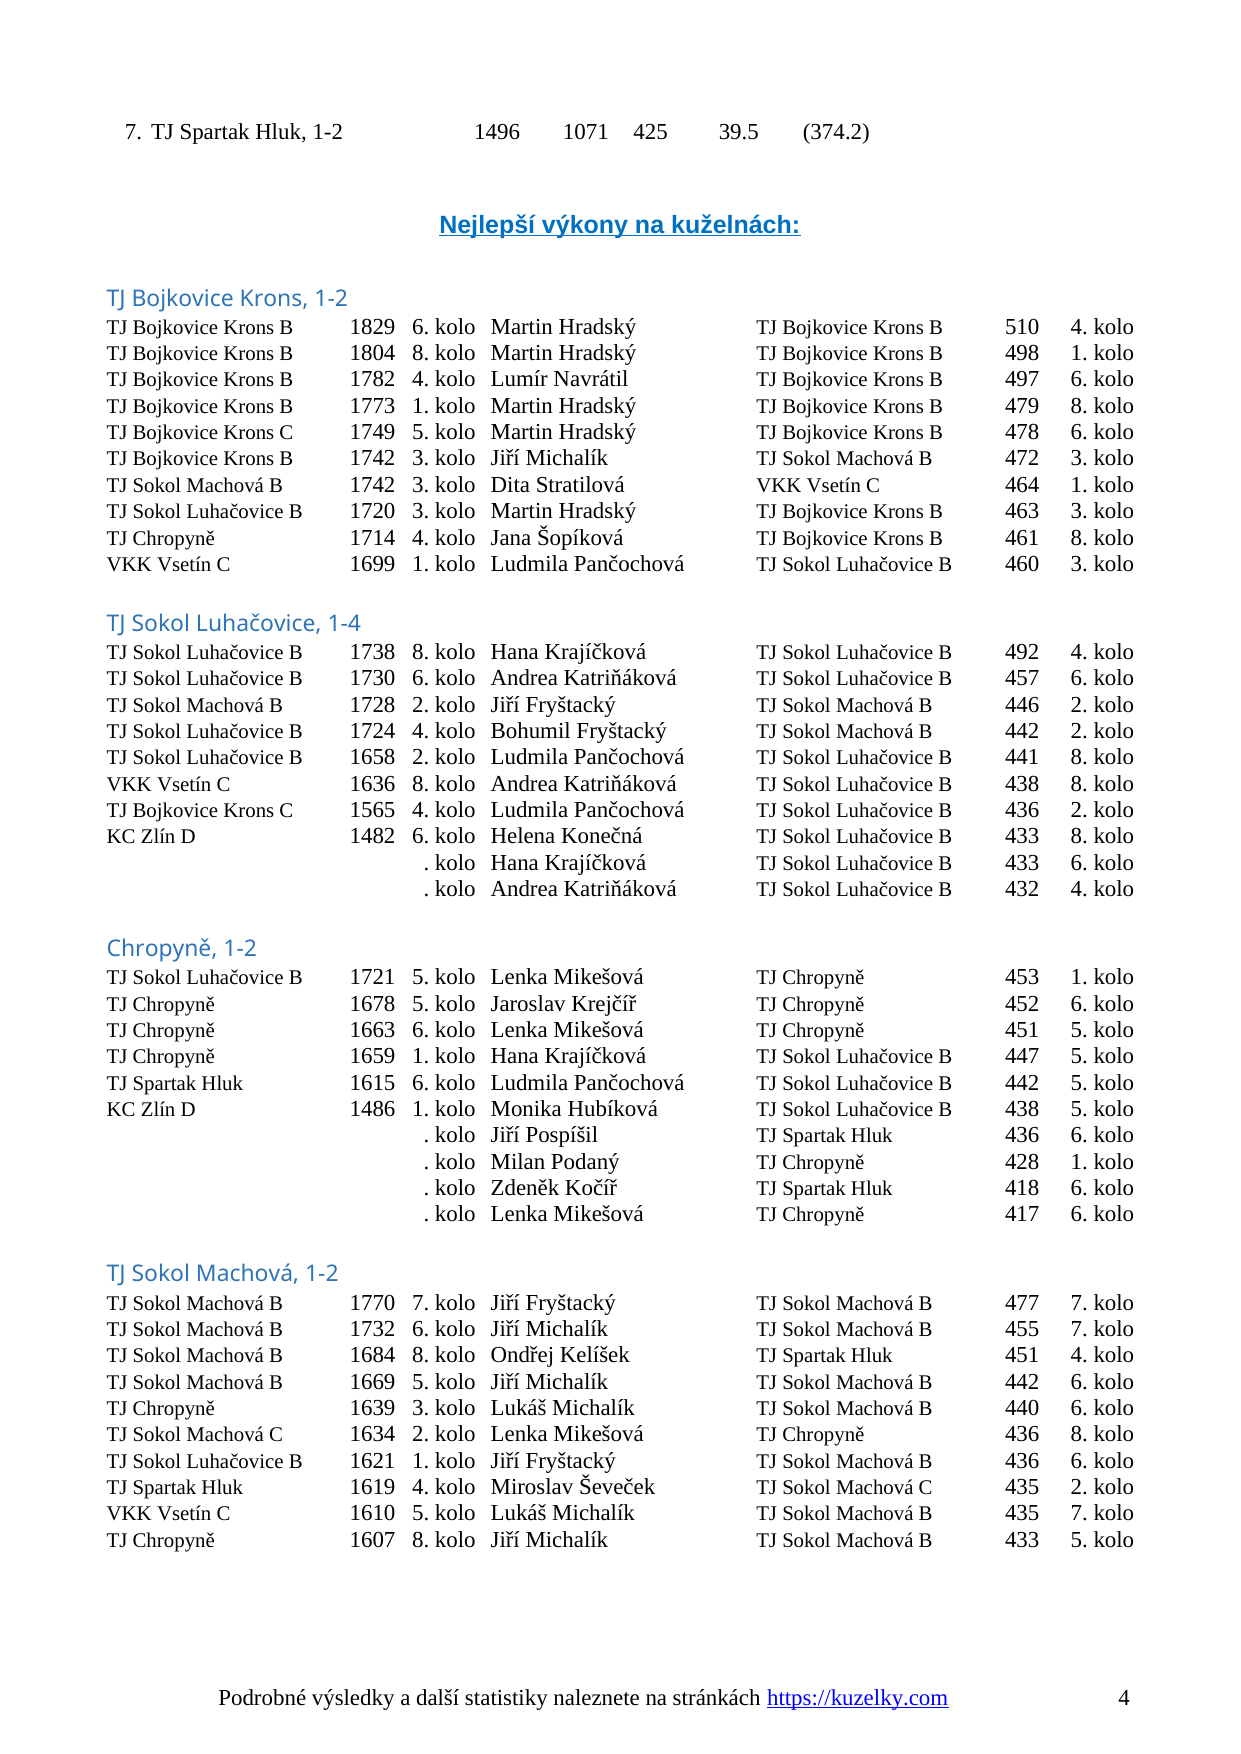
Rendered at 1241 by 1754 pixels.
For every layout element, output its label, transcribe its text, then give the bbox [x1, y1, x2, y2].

text TJ Chropyně 1678 5. kolo Jaroslav Krejčíř TJ Chropyně 452 6. kolo [106, 990, 1134, 1016]
text TJ Sokol Luhačovice B 1724 4. kolo Bohumil Fryštacký TJ Sokol Machová B 442 2. kolo [106, 717, 1134, 743]
text TJ Sokol Machová B 1684 8. kolo Ondřej Kelíšek TJ Spartak Hluk 451 4. kolo [106, 1341, 1134, 1368]
text TJ Sokol Machová B 1728 2. kolo Jiří Fryštacký TJ Sokol Machová B 446 2. kolo [106, 691, 1134, 717]
text TJ Sokol Luhačovice B 1720 3. kolo Martin Hradský TJ Bojkovice Krons B 463 3. kolo [106, 497, 1134, 523]
text KC Zlín D 1486 1. kolo Monika Hubíková TJ Sokol Luhačovice B 438 5. kolo [106, 1095, 1134, 1121]
text VKK Vsetín C 1699 1. kolo Ludmila Pančochová TJ Sokol Luhačovice B 460 3. kolo [106, 550, 1134, 576]
text . kolo Milan Podaný TJ Chropyně 428 1. kolo [106, 1148, 1134, 1174]
text TJ Chropyně 1714 4. kolo Jana Šopíková TJ Bojkovice Krons B 461 8. kolo [106, 523, 1134, 550]
text TJ Bojkovice Krons C 1749 5. kolo Martin Hradský TJ Bojkovice Krons B 478 6. kolo [106, 418, 1134, 444]
text TJ Bojkovice Krons B 1829 6. kolo Martin Hradský TJ Bojkovice Krons B 510 4. kolo [106, 313, 1134, 339]
text Nejlepší výkony na kuželnách: [94, 210, 1145, 238]
text TJ Chropyně 1659 1. kolo Hana Krajíčková TJ Sokol Luhačovice B 447 5. kolo [106, 1042, 1134, 1069]
text TJ Bojkovice Krons B 1742 3. kolo Jiří Michalík TJ Sokol Machová B 472 3. kolo [106, 444, 1134, 471]
text TJ Sokol Luhačovice B 1738 8. kolo Hana Krajíčková TJ Sokol Luhačovice B 492 4. kolo [106, 638, 1134, 664]
subtitle TJ Bojkovice Krons, 1-2 [106, 281, 1134, 313]
text TJ Sokol Luhačovice B 1730 6. kolo Andrea Katriňáková TJ Sokol Luhačovice B 457 6. kolo [106, 664, 1134, 691]
text 7. TJ Spartak Hluk, 1-2 1496 1071 425 39.5 (374.2) [106, 118, 1134, 144]
text TJ Sokol Luhačovice B 1658 2. kolo Ludmila Pančochová TJ Sokol Luhačovice B 441 8. kolo [106, 743, 1134, 770]
text TJ Sokol Machová B 1742 3. kolo Dita Stratilová VKK Vsetín C 464 1. kolo [106, 471, 1134, 497]
text TJ Chropyně 1663 6. kolo Lenka Mikešová TJ Chropyně 451 5. kolo [106, 1016, 1134, 1042]
text . kolo Zdeněk Kočíř TJ Spartak Hluk 418 6. kolo [106, 1174, 1134, 1201]
text TJ Sokol Machová B 1669 5. kolo Jiří Michalík TJ Sokol Machová B 442 6. kolo [106, 1368, 1134, 1394]
text TJ Chropyně 1607 8. kolo Jiří Michalík TJ Sokol Machová B 433 5. kolo [106, 1526, 1134, 1552]
text TJ Sokol Machová B 1732 6. kolo Jiří Michalík TJ Sokol Machová B 455 7. kolo [106, 1315, 1134, 1341]
text VKK Vsetín C 1636 8. kolo Andrea Katriňáková TJ Sokol Luhačovice B 438 8. kolo [106, 770, 1134, 796]
text TJ Sokol Luhačovice B 1621 1. kolo Jiří Fryštacký TJ Sokol Machová B 436 6. kolo [106, 1447, 1134, 1473]
text TJ Bojkovice Krons B 1804 8. kolo Martin Hradský TJ Bojkovice Krons B 498 1. kolo [106, 339, 1134, 365]
text . kolo Andrea Katriňáková TJ Sokol Luhačovice B 432 4. kolo [106, 875, 1134, 902]
text TJ Sokol Machová C 1634 2. kolo Lenka Mikešová TJ Chropyně 436 8. kolo [106, 1420, 1134, 1447]
text TJ Bojkovice Krons B 1782 4. kolo Lumír Navrátil TJ Bojkovice Krons B 497 6. kolo [106, 365, 1134, 392]
text VKK Vsetín C 1610 5. kolo Lukáš Michalík TJ Sokol Machová B 435 7. kolo [106, 1499, 1134, 1526]
text . kolo Hana Krajíčková TJ Sokol Luhačovice B 433 6. kolo [106, 849, 1134, 875]
text TJ Bojkovice Krons C 1565 4. kolo Ludmila Pančochová TJ Sokol Luhačovice B 436 2. kolo [106, 796, 1134, 822]
text . kolo Lenka Mikešová TJ Chropyně 417 6. kolo [106, 1201, 1134, 1227]
text TJ Spartak Hluk 1615 6. kolo Ludmila Pančochová TJ Sokol Luhačovice B 442 5. kolo [106, 1069, 1134, 1095]
text TJ Sokol Machová B 1770 7. kolo Jiří Fryštacký TJ Sokol Machová B 477 7. kolo [106, 1289, 1134, 1315]
subtitle TJ Sokol Machová, 1-2 [106, 1257, 1134, 1289]
subtitle Chropyně, 1-2 [106, 932, 1134, 963]
text TJ Sokol Luhačovice B 1721 5. kolo Lenka Mikešová TJ Chropyně 453 1. kolo [106, 963, 1134, 990]
text . kolo Jiří Pospíšil TJ Spartak Hluk 436 6. kolo [106, 1121, 1134, 1148]
subtitle TJ Sokol Luhačovice, 1-4 [106, 607, 1134, 638]
text TJ Chropyně 1639 3. kolo Lukáš Michalík TJ Sokol Machová B 440 6. kolo [106, 1394, 1134, 1420]
text KC Zlín D 1482 6. kolo Helena Konečná TJ Sokol Luhačovice B 433 8. kolo [106, 822, 1134, 849]
text TJ Spartak Hluk 1619 4. kolo Miroslav Ševeček TJ Sokol Machová C 435 2. kolo [106, 1473, 1134, 1499]
text TJ Bojkovice Krons B 1773 1. kolo Martin Hradský TJ Bojkovice Krons B 479 8. kolo [106, 392, 1134, 418]
